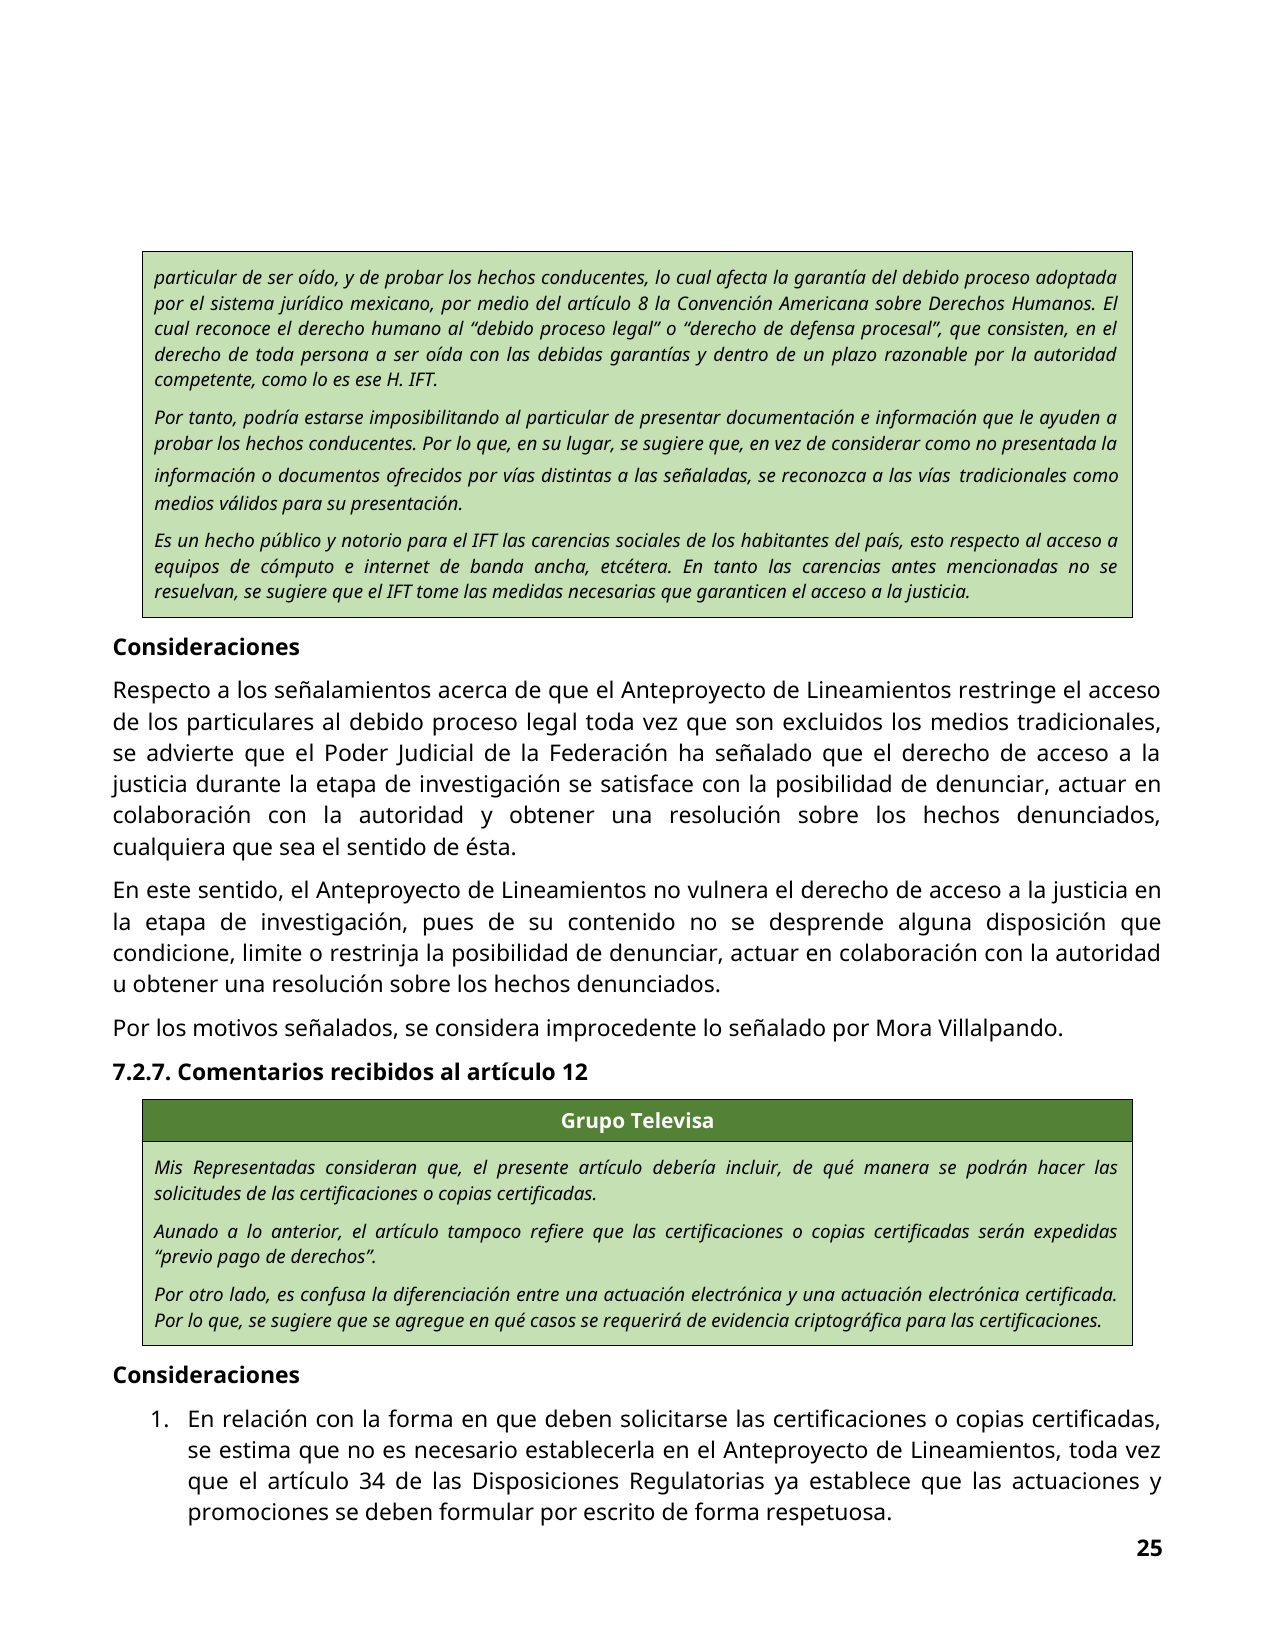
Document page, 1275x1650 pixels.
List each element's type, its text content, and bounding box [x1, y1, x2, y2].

text Consideraciones [112, 630, 1162, 662]
table_cell Mis Representadas consideran que, el presente artículo debería incluir, de qué manera se podrán hacer las solicitudes de las certificaciones o copias certificadas. Aunado a lo anterior, el artículo tampoco refiere que las certificaciones o copias certificadas serán expedidas “previo pago de derechos”. Por otro lado, es confusa la diferenciación entre una actuación electrónica y una actuación electrónica certificada. Por lo que, se sugiere que se agregue en qué casos se requerirá de evidencia criptográfica para las certificaciones. [143, 1142, 1132, 1345]
text Respecto a los señalamientos acerca de que el Anteproyecto de Lineamientos restringe el acceso de los particulares al debido proceso legal toda vez que son excluidos los medios tradicionales, se advierte que el Poder Judicial de la Federación ha señalado que el derecho de acceso a la justicia durante la etapa de investigación se satisface con la posibilidad de denunciar, actuar en colaboración con la autoridad y obtener una resolución sobre los hechos denunciados, cualquiera que sea el sentido de ésta. [112, 674, 1162, 862]
text Por los motivos señalados, se considera improcedente lo señalado por Mora Villalpando. [112, 1012, 1162, 1043]
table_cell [143, 252, 1132, 617]
table_header Grupo Televisa [143, 1100, 1132, 1141]
text En este sentido, el Anteproyecto de Lineamientos no vulnera el derecho de acceso a la justicia en la etapa de investigación, pues de su contenido no se desprende alguna disposición que condicione, limite o restrinja la posibilidad de denunciar, actuar en colaboración con la autoridad u obtener una resolución sobre los hechos denunciados. [112, 874, 1162, 999]
list En relación con la forma en que deben solicitarse las certificaciones o copias certificadas, se estima que no es necesario establecerla en el Anteproyecto de Lineamientos, toda vez que el artículo 34 de las Disposiciones Regulatorias ya establece que las actuaciones y promociones se deben formular por escrito de forma respetuosa. [150, 1403, 1162, 1528]
text 7.2.7. Comentarios recibidos al artículo 12 [112, 1055, 1162, 1087]
text Consideraciones [112, 1359, 1162, 1390]
